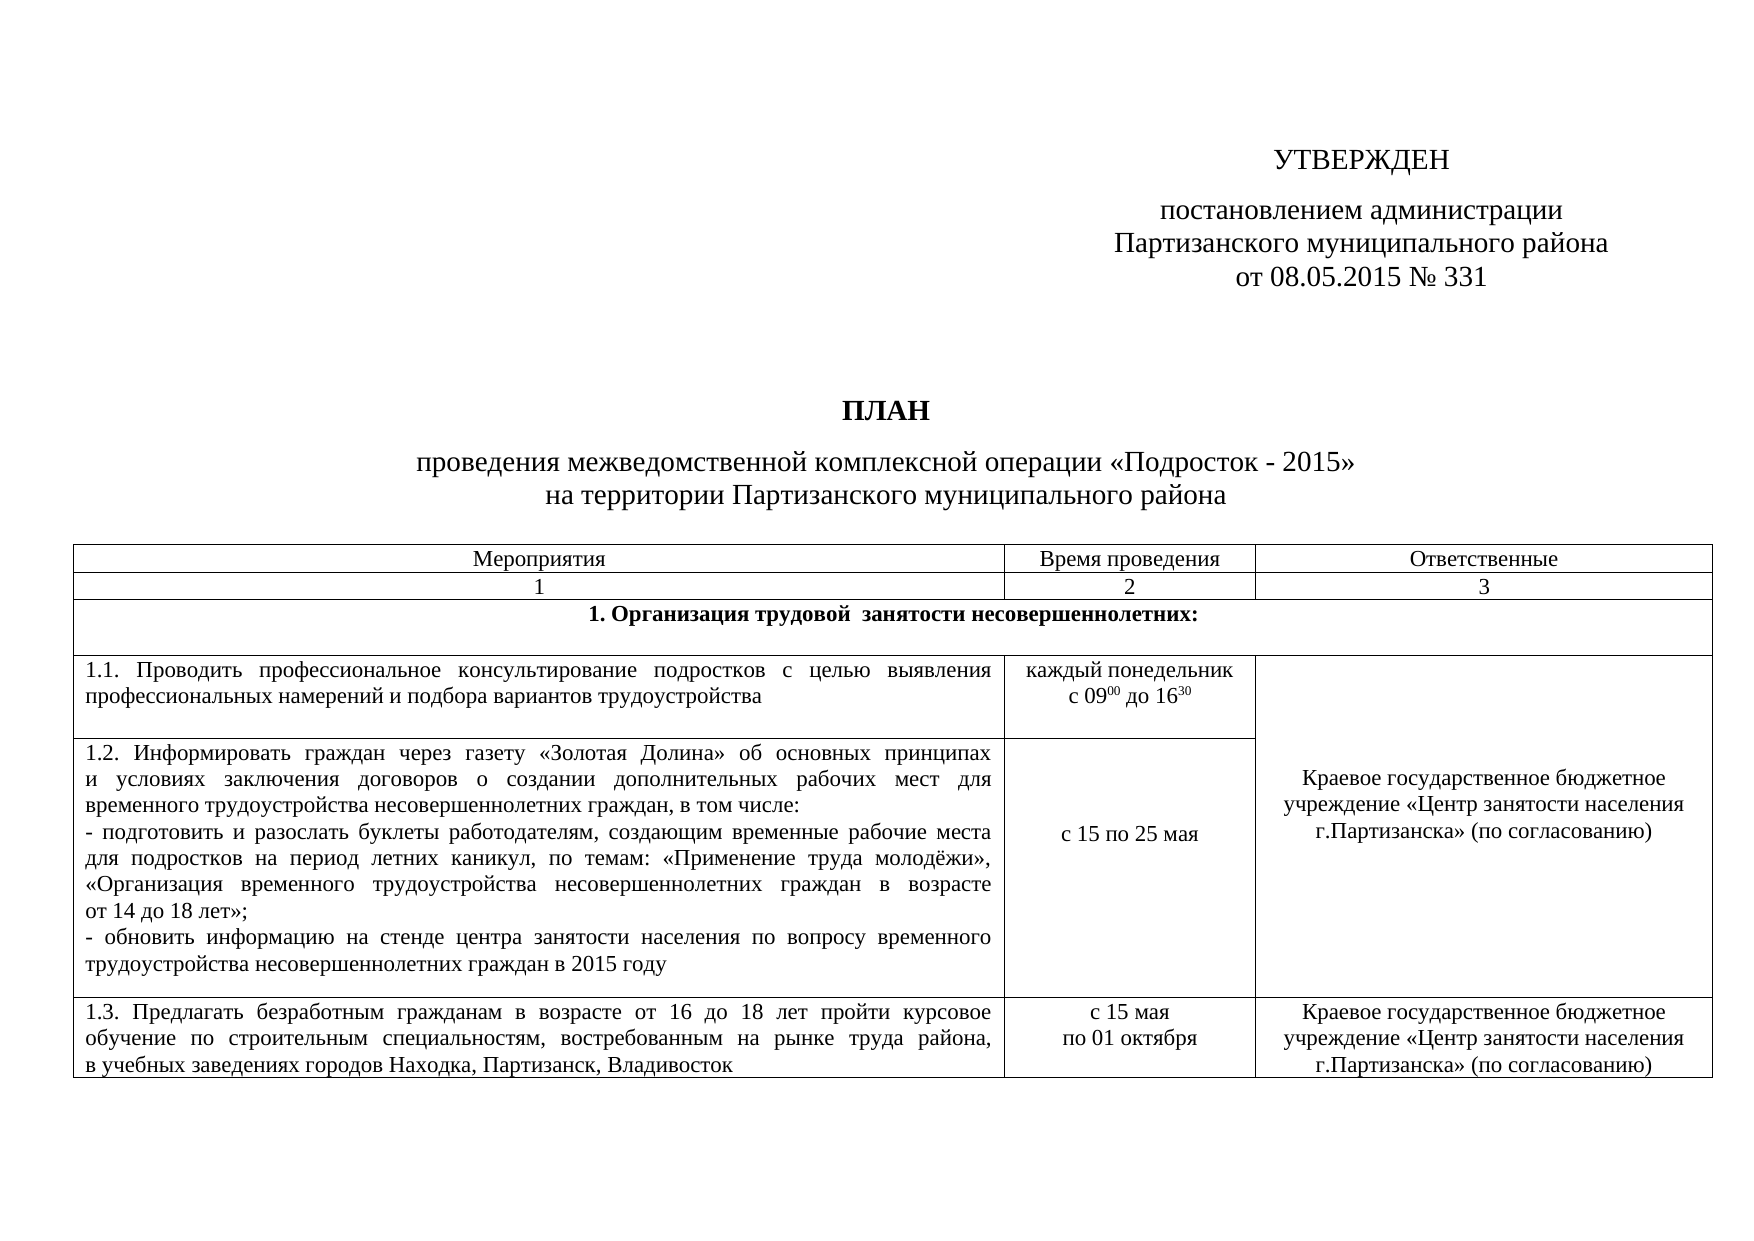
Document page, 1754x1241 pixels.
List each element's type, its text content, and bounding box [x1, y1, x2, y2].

table_cell с 15 по 25 мая [1005, 739, 1255, 997]
table_header Ответственные [1256, 545, 1712, 572]
table_cell Краевое государственное бюджетное учреждение «Центр занятости населения г.Партизанска» (по согласованию) [1256, 656, 1712, 997]
table_cell 1. Организация трудовой занятости несовершеннолетних: [74, 600, 1712, 655]
table_cell 3 [1256, 573, 1712, 599]
text Партизанского муниципального района [1039, 226, 1683, 259]
table_cell каждый понедельник с 0900 до 1630 [1005, 656, 1255, 738]
table_header Время проведения [1005, 545, 1255, 572]
text ПЛАН [89, 393, 1683, 427]
table_cell 2 [1005, 573, 1255, 599]
table_cell с 15 мая по 01 октября [1005, 998, 1255, 1077]
text проведения межведомственной комплексной операции «Подросток - 2015» [89, 444, 1683, 477]
table_cell Краевое государственное бюджетное учреждение «Центр занятости населения г.Партизанска» (по согласованию) [1256, 998, 1712, 1077]
table_cell 1 [74, 573, 1004, 599]
text на территории Партизанского муниципального района [89, 477, 1683, 511]
table_cell 1.3. Предлагать безработным гражданам в возрасте от 16 до 18 лет пройти курсовое обучение по строительным специальностям, востребованным на рынке труда района, в учебных заведениях городов Находка, Партизанск, Владивосток [74, 998, 1004, 1077]
text от 08.05.2015 № 331 [1039, 259, 1683, 293]
table_cell 1.1. Проводить профессиональное консультирование подростков с целью выявления профессиональных намерений и подбора вариантов трудоустройства [74, 656, 1004, 738]
table_cell 1.2. Информировать граждан через газету «Золотая Долина» об основных принципах и условиях заключения договоров о создании дополнительных рабочих мест для временного трудоустройства несовершеннолетних граждан, в том числе: - подготовить и разослать буклеты работодателям, создающим временные рабочие места для подростков на период летних каникул, по темам: «Применение труда молодёжи», «Организация временного трудоустройства несовершеннолетних граждан в возрасте от 14 до 18 лет»; - обновить информацию на стенде центра занятости населения по вопросу временного трудоустройства несовершеннолетних граждан в 2015 году [74, 739, 1004, 997]
text постановлением администрации [1039, 192, 1683, 226]
table_header Мероприятия [74, 545, 1004, 572]
text УТВЕРЖДЕН [1039, 142, 1683, 175]
